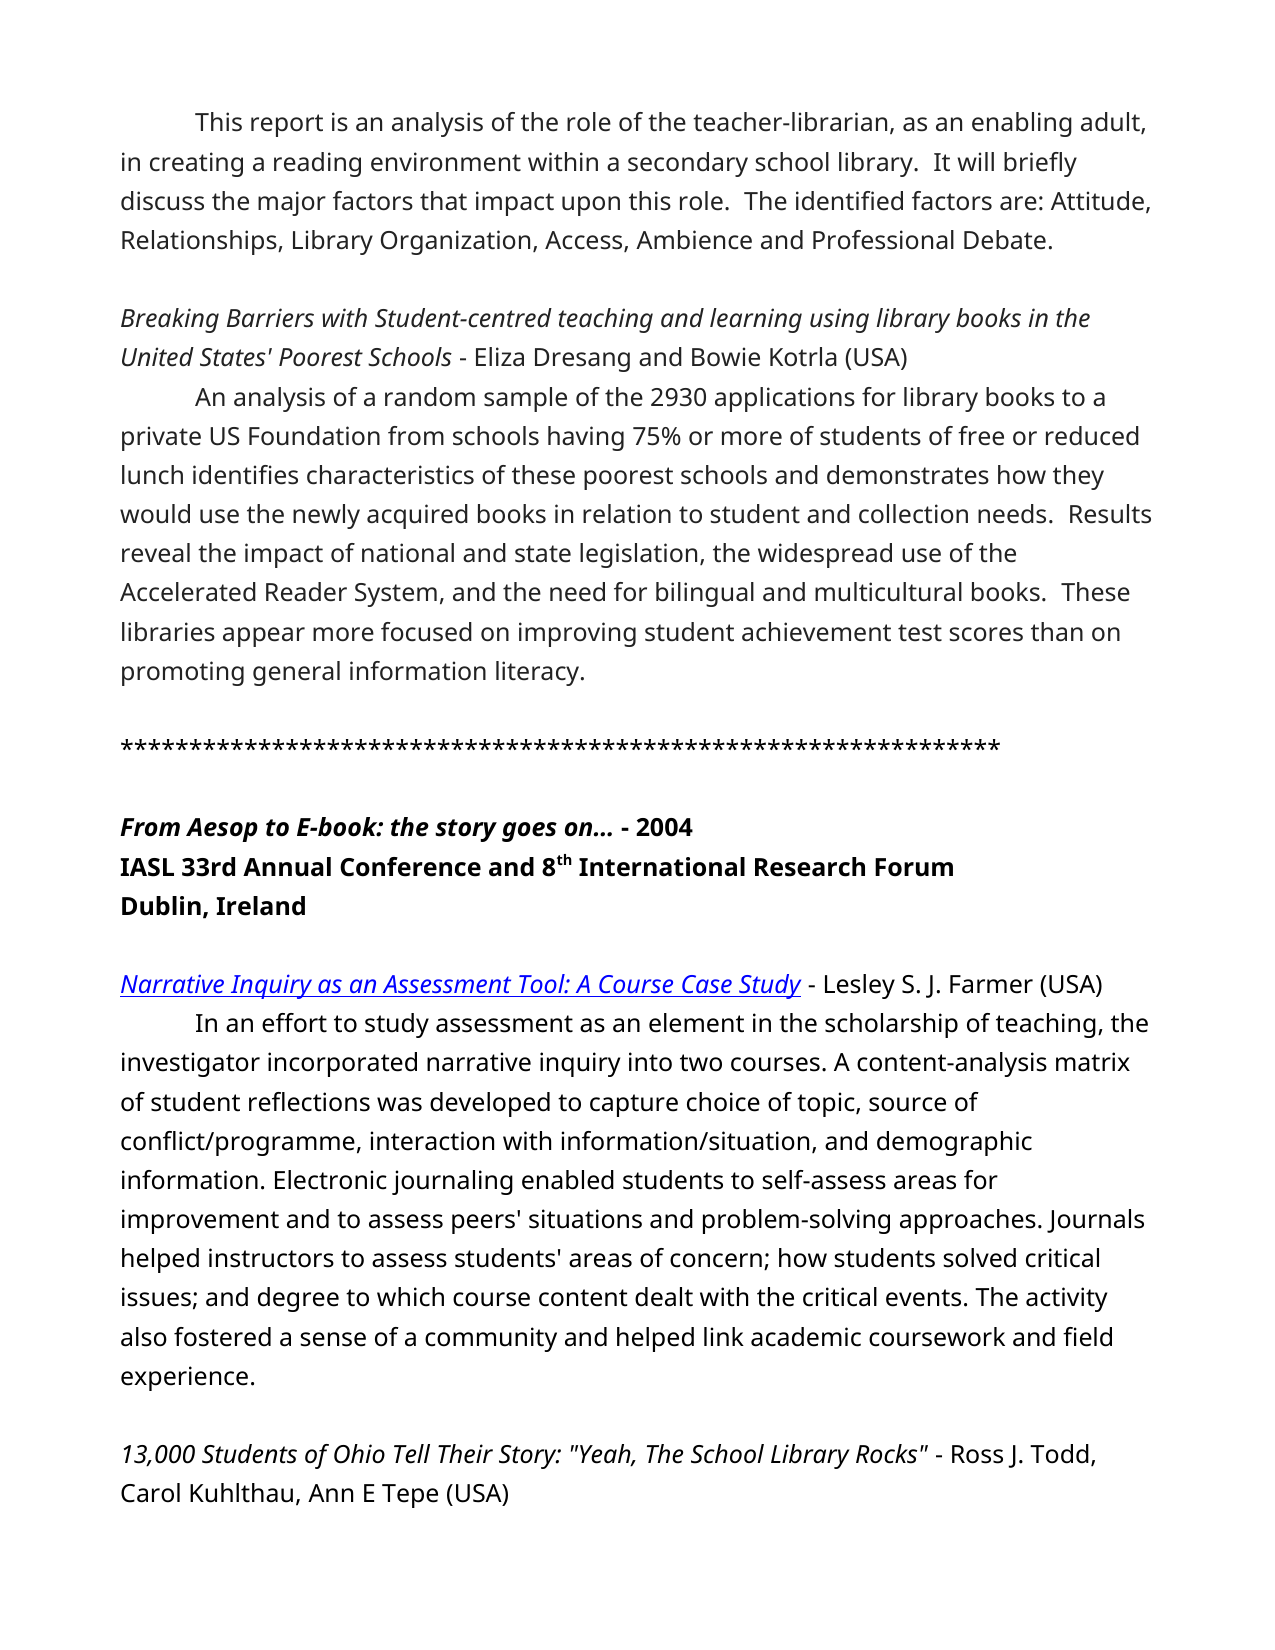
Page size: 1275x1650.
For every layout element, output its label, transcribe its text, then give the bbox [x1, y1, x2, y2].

text 13,000 Students of Ohio Tell Their Story: "Yeah, The School Library Rocks" - Ross J. Todd, Carol Kuhlthau, Ann E Tepe (USA) [120, 1437, 1155, 1510]
text An analysis of a random sample of the 2930 applications for library books to a private US Foundation from schools having 75% or more of students of free or reduced lunch identifies characteristics of these poorest schools and demonstrates how they would use the newly acquired books in relation to student and collection needs. Results reveal the impact of national and state legislation, the widespread use of the Accelerated Reader System, and the need for bilingual and multicultural books. These libraries appear more focused on improving student achievement test scores than on promoting general information literacy. [120, 379, 1155, 687]
text Breaking Barriers with Student-centred teaching and learning using library books in the United States' Poorest Schools - Eliza Dresang and Bowie Kotrla (USA) [120, 301, 1155, 374]
text IASL 33rd Annual Conference and 8th International Research Forum [120, 849, 1155, 883]
text From Aesop to E-book: the story goes on… - 2004 [120, 810, 1155, 844]
text In an effort to study assessment as an element in the scholarship of teaching, the investigator incorporated narrative inquiry into two courses. A content-analysis matrix of student reflections was developed to capture choice of topic, source of conflict/programme, interaction with information/situation, and demographic information. Electronic journaling enabled students to self-assess areas for improvement and to assess peers' situations and problem-solving approaches. Journals helped instructors to assess students' areas of concern; how students solved critical issues; and degree to which course content dealt with the critical events. The activity also fostered a sense of a community and helped link academic coursework and field experience. [120, 1006, 1155, 1392]
text This report is an analysis of the role of the teacher-librarian, as an enabling adult, in creating a reading environment within a secondary school library. It will briefly discuss the major factors that impact upon this role. The identified factors are: Attitude, Relationships, Library Organization, Access, Ambience and Professional Debate. [120, 105, 1155, 257]
text **************************************************************** [120, 732, 1155, 766]
text Dublin, Ireland [120, 888, 1155, 922]
text Narrative Inquiry as an Assessment Tool: A Course Case Study - Lesley S. J. Farmer (USA) [120, 967, 1155, 1001]
